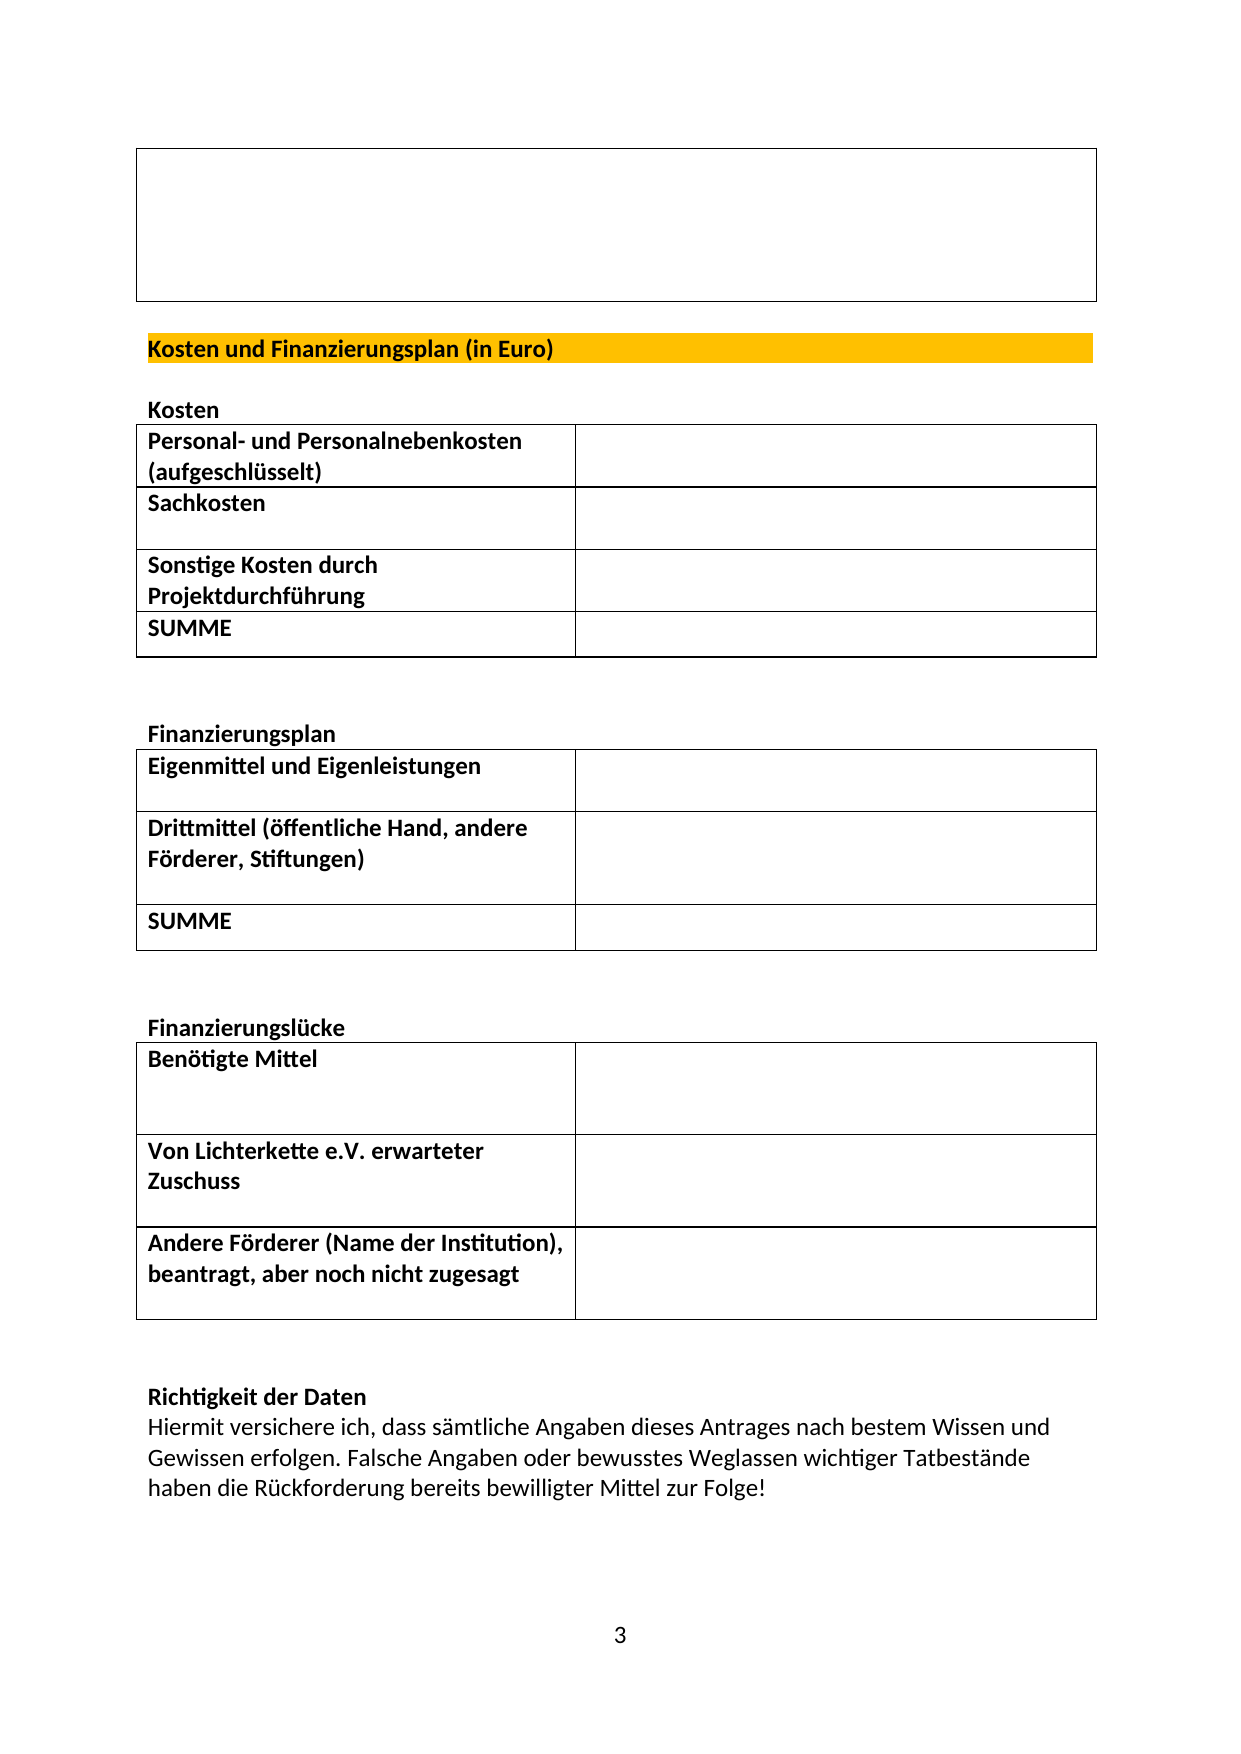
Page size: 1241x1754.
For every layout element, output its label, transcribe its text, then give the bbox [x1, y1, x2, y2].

table_cell [576, 1135, 1096, 1226]
text Hiermit versichere ich, dass sämtliche Angaben dieses Antrages nach bestem Wissen und Gewissen erfolgen. Falsche Angaben oder bewusstes Weglassen wichtiger Tatbestände haben die Rückforderung bereits bewilligter Mittel zur Folge! [148, 1412, 1093, 1503]
table_cell SUMME [137, 905, 575, 949]
table_cell Drittmittel (öffentliche Hand, andere Förderer, Stiftungen) [137, 812, 575, 904]
table_cell Von Lichterkette e.V. erwarteter Zuschuss [137, 1135, 575, 1226]
text Kosten und Finanzierungsplan (in Euro) [148, 333, 1093, 363]
text Kosten [148, 394, 1093, 424]
text Finanzierungsplan [148, 718, 1093, 749]
table_cell [576, 905, 1096, 949]
table_cell [576, 1228, 1096, 1319]
table_header Personal- und Personalnebenkosten (aufgeschlüsselt) [137, 425, 575, 486]
table_header [576, 1043, 1096, 1134]
table_cell Andere Förderer (Name der Institution), beantragt, aber noch nicht zugesagt [137, 1228, 575, 1319]
table_cell SUMME [137, 612, 575, 656]
table_header [137, 149, 1096, 301]
table_cell [576, 488, 1096, 548]
table_cell [576, 550, 1096, 611]
table_header Eigenmittel und Eigenleistungen [137, 750, 575, 811]
table_header [576, 750, 1096, 811]
table_header [576, 425, 1096, 486]
table_header Benötigte Mittel [137, 1043, 575, 1134]
text Finanzierungslücke [148, 1012, 1093, 1042]
table_cell [576, 812, 1096, 904]
table_cell [576, 612, 1096, 656]
table_cell Sonstige Kosten durch Projektdurchführung [137, 550, 575, 611]
text Richtigkeit der Daten [148, 1381, 1093, 1412]
table_cell Sachkosten [137, 488, 575, 548]
